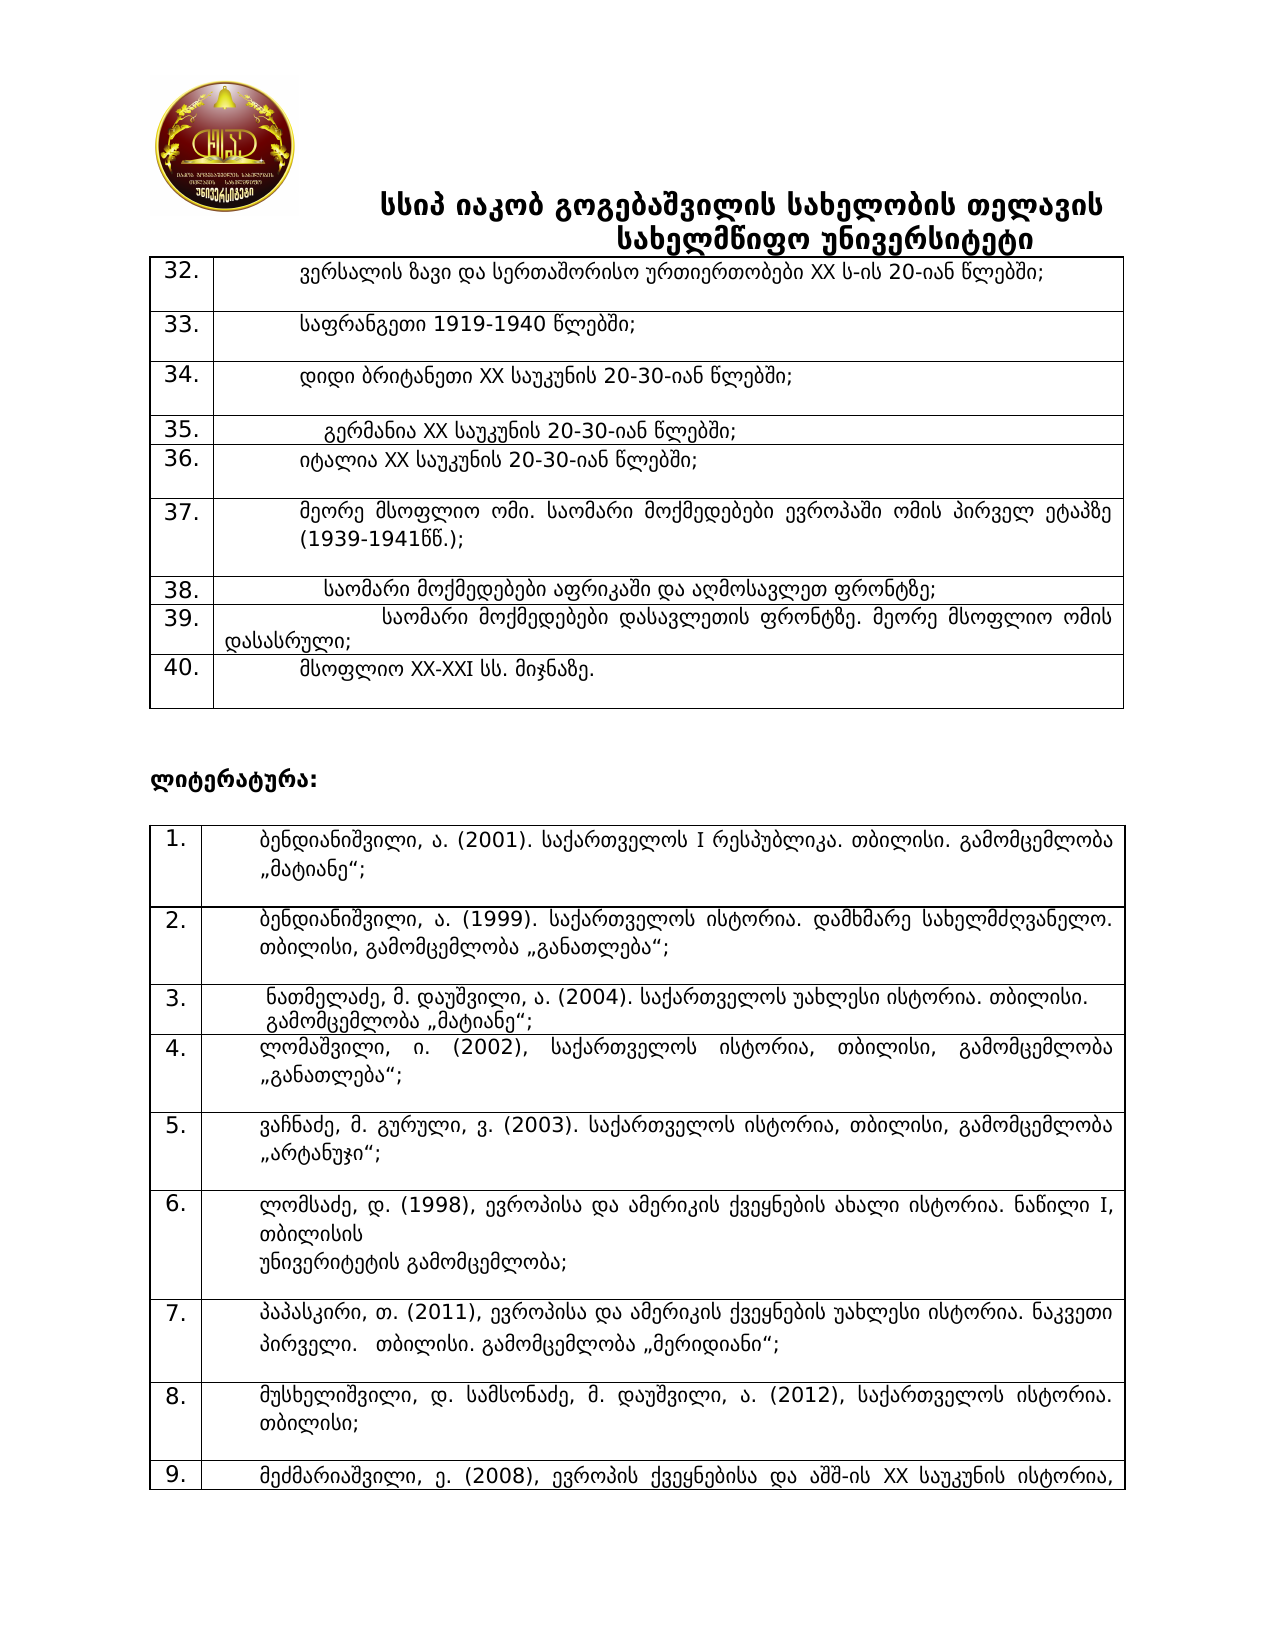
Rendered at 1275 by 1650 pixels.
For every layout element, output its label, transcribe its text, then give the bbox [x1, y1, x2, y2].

table_cell მეძმარიაშვილი, ე. (2008), ევროპის ქვეყნებისა და აშშ-ის XX საუკუნის ისტორია, თბილისი; [202, 1461, 1124, 1489]
table_cell 5. [151, 1113, 201, 1189]
table_header ბენდიანიშვილი, ა. (2001). საქართველოს I რესპუბლიკა. თბილისი. გამომცემლობა „მატიანე“; [202, 826, 1124, 906]
table_cell მუსხელიშვილი, დ. სამსონაძე, მ. დაუშვილი, ა. (2012), საქართველოს ისტორია. თბილისი; [202, 1383, 1124, 1460]
table_cell ვერსალის ზავი და სერთაშორისო ურთიერთობები XX ს-ის 20-იან წლებში; [214, 258, 1123, 311]
table_cell საფრანგეთი 1919-1940 წლებში; [214, 312, 1123, 361]
table_cell დიდი ბრიტანეთი XX საუკუნის 20-30-იან წლებში; [214, 362, 1123, 415]
table_cell ვაჩნაძე, მ. გურული, ვ. (2003). საქართველოს ისტორია, თბილისი, გამომცემლობა „არტანუჯი“; [202, 1113, 1124, 1189]
table_header 1. [151, 826, 201, 906]
table_cell 9. [151, 1461, 201, 1489]
table_cell 3. [151, 985, 201, 1034]
table_cell 32. [151, 258, 213, 311]
table_cell 40. [151, 655, 213, 708]
table_cell 34. [151, 362, 213, 415]
table_cell 36. [151, 445, 213, 498]
table_cell 6. [151, 1191, 201, 1299]
picture [150, 75, 299, 216]
table_cell 2. [151, 908, 201, 984]
table_cell გერმანია XX საუკუნის 20-30-იან წლებში; [214, 416, 1123, 444]
table_cell 37. [151, 499, 213, 576]
table_cell 35. [151, 416, 213, 444]
table_cell 33. [151, 312, 213, 361]
table_cell 39. [151, 605, 213, 653]
table_cell პაპასკირი, თ. (2011), ევროპისა და ამერიკის ქვეყნების უახლესი ისტორია. ნაკვეთი პირველი. თბილისი. გამომცემლობა „მერიდიანი“; [202, 1300, 1124, 1382]
table_cell ნათმელაძე, მ. დაუშვილი, ა. (2004). საქართველოს უახლესი ისტორია. თბილისი. გამომცემლობა „მატიანე“; [202, 985, 1124, 1034]
table_cell ლომსაძე, დ. (1998), ევროპისა და ამერიკის ქვეყნების ახალი ისტორია. ნაწილი I, თბილისის უნივერიტეტის გამომცემლობა; [202, 1191, 1124, 1299]
table_cell საომარი მოქმედებები დასავლეთის ფრონტზე. მეორე მსოფლიო ომის დასასრული; [214, 605, 1123, 653]
table_cell მეორე მსოფლიო ომი. საომარი მოქმედებები ევროპაში ომის პირველ ეტაპზე (1939-1941წწ.); [214, 499, 1123, 576]
table_cell 7. [151, 1300, 201, 1382]
text ლიტერატურა: [150, 738, 1125, 793]
table_cell 4. [151, 1035, 201, 1112]
table_cell 38. [151, 577, 213, 604]
table_cell საომარი მოქმედებები აფრიკაში და აღმოსავლეთ ფრონტზე; [214, 577, 1123, 604]
table_cell ლომაშვილი, ი. (2002), საქართველოს ისტორია, თბილისი, გამომცემლობა „განათლება“; [202, 1035, 1124, 1112]
table_cell 8. [151, 1383, 201, 1460]
table_cell ბენდიანიშვილი, ა. (1999). საქართველოს ისტორია. დამხმარე სახელმძღვანელო. თბილისი, გამომცემლობა „განათლება“; [202, 908, 1124, 984]
table_cell იტალია XX საუკუნის 20-30-იან წლებში; [214, 445, 1123, 498]
table_cell მსოფლიო XX-XXI სს. მიჯნაზე. [214, 655, 1123, 708]
